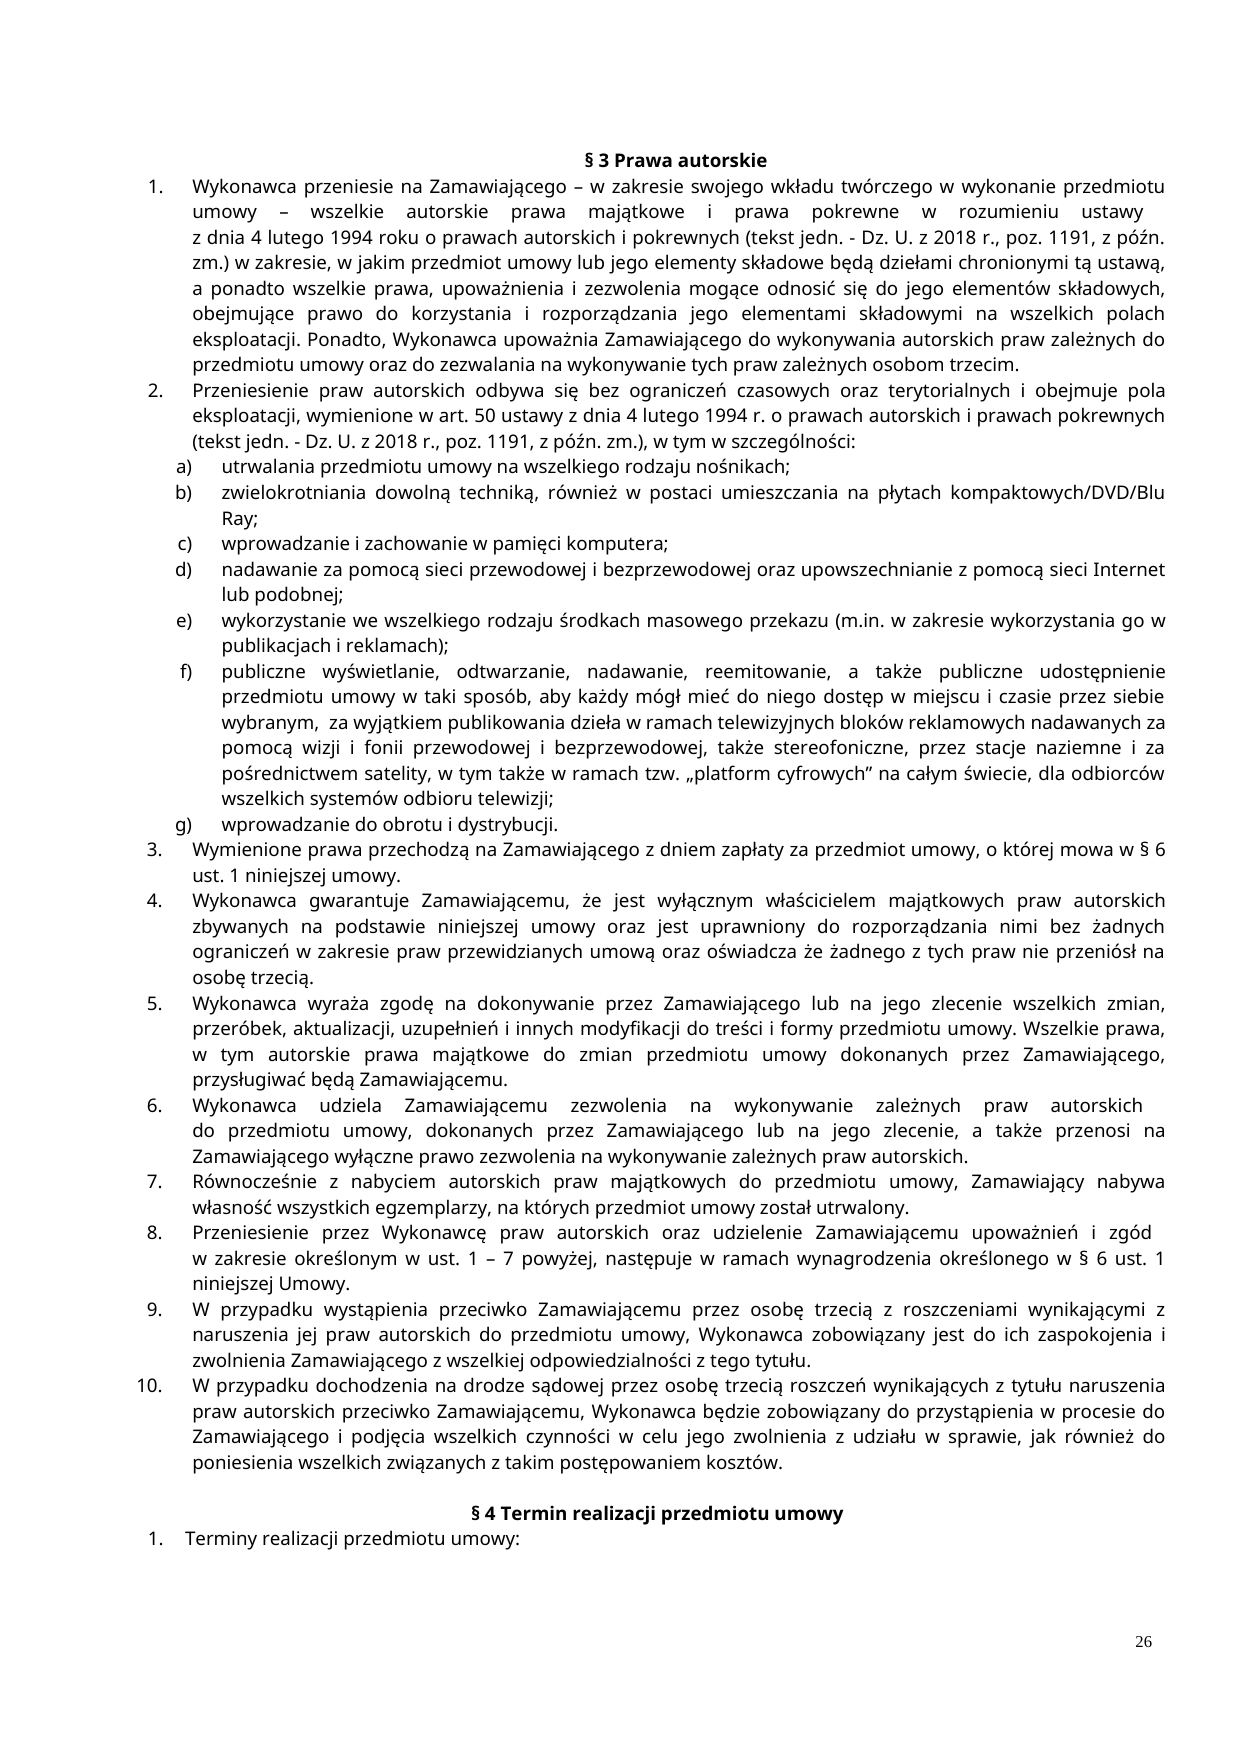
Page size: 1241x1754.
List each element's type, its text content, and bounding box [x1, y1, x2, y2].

list W przypadku wystąpienia przeciwko Zamawiającemu przez osobę trzecią z roszczeniami wynikającymi z naruszenia jej praw autorskich do przedmiotu umowy, Wykonawca zobowiązany jest do ich zaspokojenia i zwolnienia Zamawiającego z wszelkiej odpowiedzialności z tego tytułu. [162, 1296, 1166, 1373]
list zwielokrotniania dowolną techniką, również w postaci umieszczania na płytach kompaktowych/DVD/Blu Ray; [192, 479, 1166, 530]
list Przeniesienie przez Wykonawcę praw autorskich oraz udzielenie Zamawiającemu upoważnień i zgód w zakresie określonym w ust. 1 – 7 powyżej, następuje w ramach wynagrodzenia określonego w § 6 ust. 1 niniejszej Umowy. [162, 1219, 1166, 1296]
list publiczne wyświetlanie, odtwarzanie, nadawanie, reemitowanie, a także publiczne udostępnienie przedmiotu umowy w taki sposób, aby każdy mógł mieć do niego dostęp w miejscu i czasie przez siebie wybranym, za wyjątkiem publikowania dzieła w ramach telewizyjnych bloków reklamowych nadawanych za pomocą wizji i fonii przewodowej i bezprzewodowej, także stereofoniczne, przez stacje naziemne i za pośrednictwem satelity, w tym także w ramach tzw. „platform cyfrowych” na całym świecie, dla odbiorców wszelkich systemów odbioru telewizji; [192, 658, 1166, 811]
list Wykonawca gwarantuje Zamawiającemu, że jest wyłącznym właścicielem majątkowych praw autorskich zbywanych na podstawie niniejszej umowy oraz jest uprawniony do rozporządzania nimi bez żadnych ograniczeń w zakresie praw przewidzianych umową oraz oświadcza że żadnego z tych praw nie przeniósł na osobę trzecią. [162, 888, 1166, 990]
list Wymienione prawa przechodzą na Zamawiającego z dniem zapłaty za przedmiot umowy, o której mowa w § 6 ust. 1 niniejszej umowy. [162, 837, 1166, 888]
list Terminy realizacji przedmiotu umowy: [148, 1526, 1166, 1551]
list Wykonawca udziela Zamawiającemu zezwolenia na wykonywanie zależnych praw autorskich do przedmiotu umowy, dokonanych przez Zamawiającego lub na jego zlecenie, a także przenosi na Zamawiającego wyłączne prawo zezwolenia na wykonywanie zależnych praw autorskich. [162, 1092, 1166, 1168]
list Wykonawca przeniesie na Zamawiającego – w zakresie swojego wkładu twórczego w wykonanie przedmiotu umowy – wszelkie autorskie prawa majątkowe i prawa pokrewne w rozumieniu ustawy z dnia 4 lutego 1994 roku o prawach autorskich i pokrewnych (tekst jedn. - Dz. U. z 2018 r., poz. 1191, z późn. zm.) w zakresie, w jakim przedmiot umowy lub jego elementy składowe będą dziełami chronionymi tą ustawą, a ponadto wszelkie prawa, upoważnienia i zezwolenia mogące odnosić się do jego elementów składowych, obejmujące prawo do korzystania i rozporządzania jego elementami składowymi na wszelkich polach eksploatacji. Ponadto, Wykonawca upoważnia Zamawiającego do wykonywania autorskich praw zależnych do przedmiotu umowy oraz do zezwalania na wykonywanie tych praw zależnych osobom trzecim. [148, 173, 1166, 377]
list nadawanie za pomocą sieci przewodowej i bezprzewodowej oraz upowszechnianie z pomocą sieci Internet lub podobnej; [192, 556, 1166, 607]
list Wykonawca wyraża zgodę na dokonywanie przez Zamawiającego lub na jego zlecenie wszelkich zmian, przeróbek, aktualizacji, uzupełnień i innych modyfikacji do treści i formy przedmiotu umowy. Wszelkie prawa, w tym autorskie prawa majątkowe do zmian przedmiotu umowy dokonanych przez Zamawiającego, przysługiwać będą Zamawiającemu. [162, 990, 1166, 1092]
list wprowadzanie do obrotu i dystrybucji. [192, 811, 1166, 837]
list utrwalania przedmiotu umowy na wszelkiego rodzaju nośnikach; [192, 454, 1166, 479]
list wykorzystanie we wszelkiego rodzaju środkach masowego przekazu (m.in. w zakresie wykorzystania go w publikacjach i reklamach); [192, 607, 1166, 658]
subtitle § 3 Prawa autorskie [185, 148, 1166, 173]
list Równocześnie z nabyciem autorskich praw majątkowych do przedmiotu umowy, Zamawiający nabywa własność wszystkich egzemplarzy, na których przedmiot umowy został utrwalony. [162, 1168, 1166, 1219]
list wprowadzanie i zachowanie w pamięci komputera; [192, 530, 1166, 556]
subtitle § 4 Termin realizacji przedmiotu umowy [148, 1500, 1166, 1526]
list W przypadku dochodzenia na drodze sądowej przez osobę trzecią roszczeń wynikających z tytułu naruszenia praw autorskich przeciwko Zamawiającemu, Wykonawca będzie zobowiązany do przystąpienia w procesie do Zamawiającego i podjęcia wszelkich czynności w celu jego zwolnienia z udziału w sprawie, jak również do poniesienia wszelkich związanych z takim postępowaniem kosztów. [162, 1373, 1166, 1475]
list Przeniesienie praw autorskich odbywa się bez ograniczeń czasowych oraz terytorialnych i obejmuje pola eksploatacji, wymienione w art. 50 ustawy z dnia 4 lutego 1994 r. o prawach autorskich i prawach pokrewnych (tekst jedn. - Dz. U. z 2018 r., poz. 1191, z późn. zm.), w tym w szczególności: [148, 377, 1166, 454]
